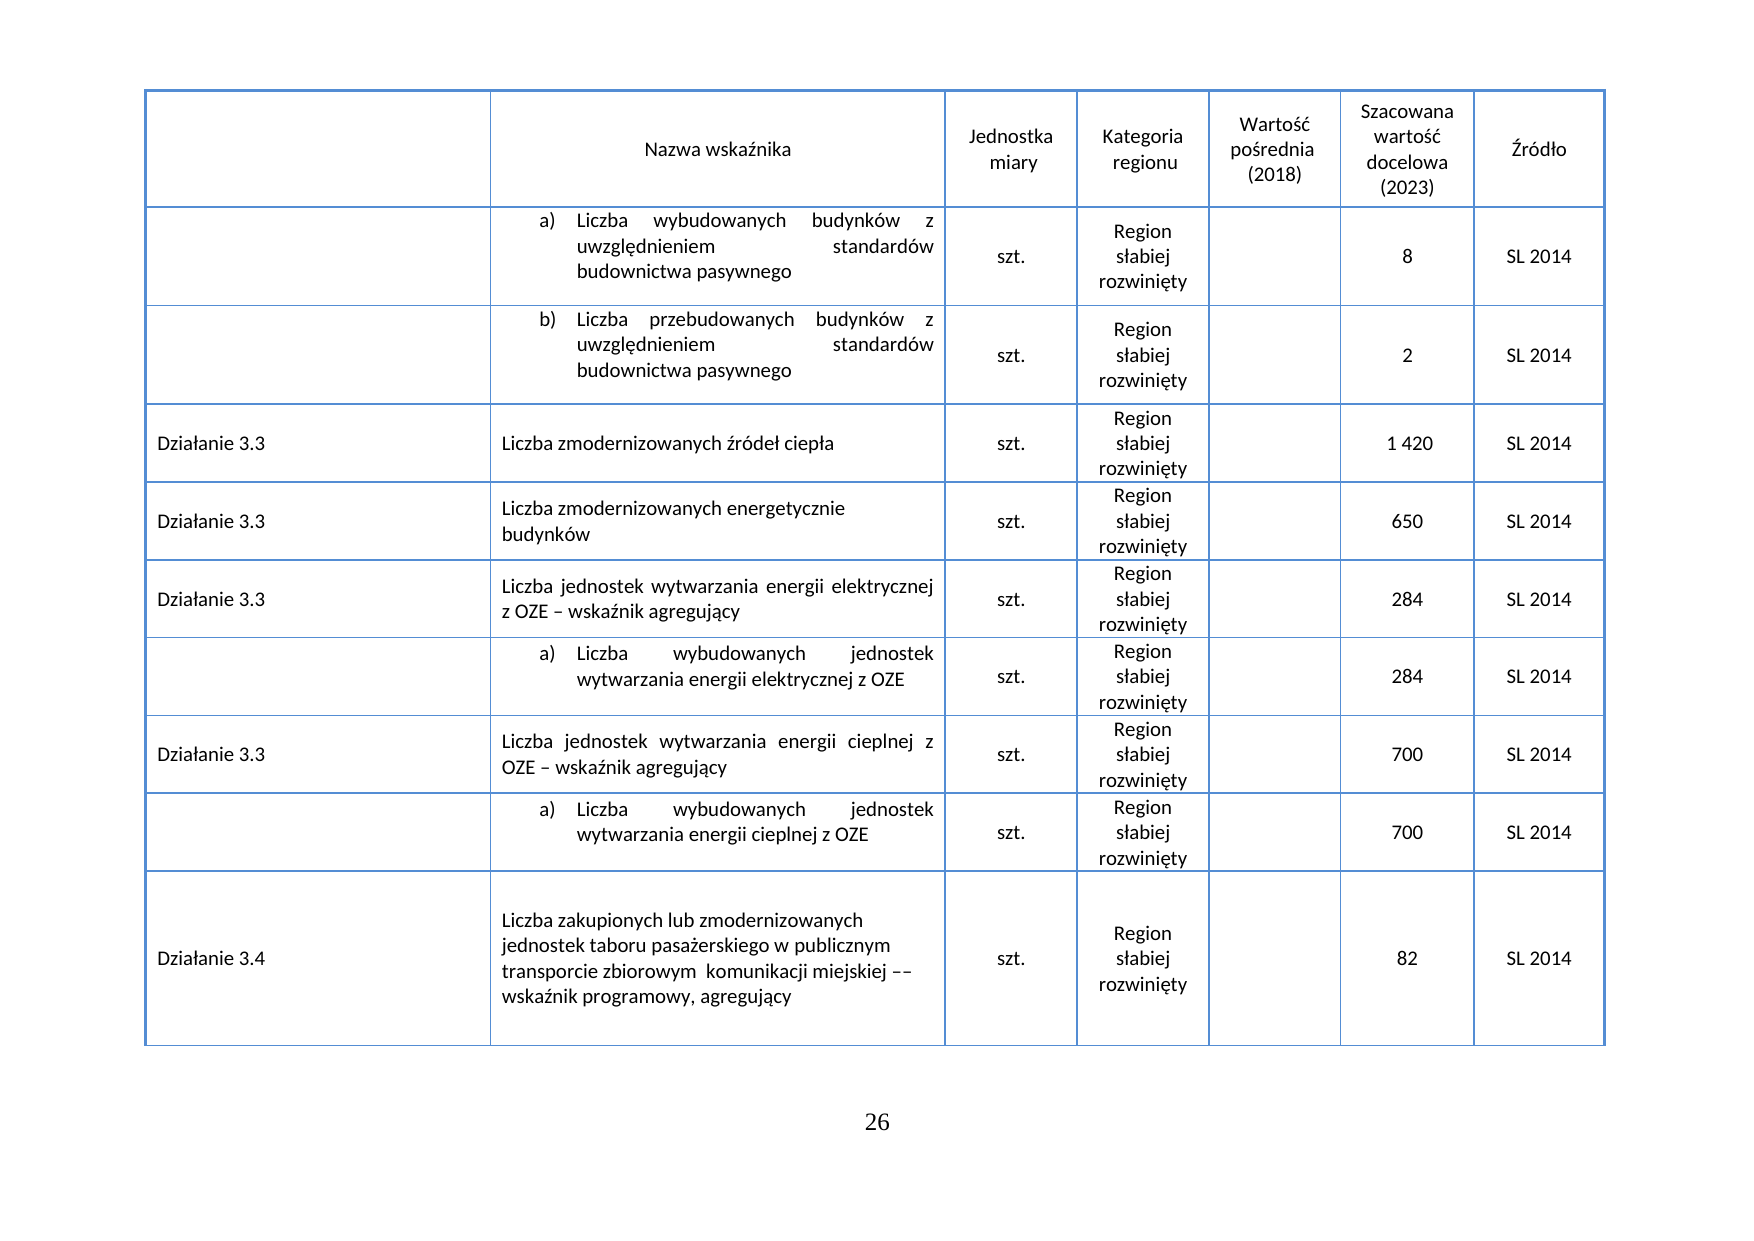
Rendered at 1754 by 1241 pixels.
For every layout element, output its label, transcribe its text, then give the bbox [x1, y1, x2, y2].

table_cell [1210, 405, 1340, 481]
table_cell SL 2014 [1475, 561, 1603, 637]
table_cell Region słabiej rozwinięty [1078, 483, 1208, 559]
table_cell 284 [1341, 561, 1473, 637]
table_cell [147, 638, 490, 714]
table_cell [1210, 483, 1340, 559]
table_cell SL 2014 [1475, 638, 1603, 714]
table_cell Region słabiej rozwinięty [1078, 306, 1208, 403]
table_cell [1210, 872, 1340, 1044]
table_cell SL 2014 [1475, 794, 1603, 870]
table_cell SL 2014 [1475, 872, 1603, 1044]
table_cell Region słabiej rozwinięty [1078, 561, 1208, 637]
table_cell Liczba przebudowanych budynków z uwzględnieniem standardów budownictwa pasywnego [491, 306, 944, 403]
table_cell 700 [1341, 794, 1473, 870]
table_cell 650 [1341, 483, 1473, 559]
table_header Wartość pośrednia (2018) [1210, 92, 1340, 206]
table_cell Liczba zakupionych lub zmodernizowanych jednostek taboru pasażerskiego w publicznym transporcie zbiorowym komunikacji miejskiej –– wskaźnik programowy, agregujący [491, 872, 944, 1044]
table_cell SL 2014 [1475, 483, 1603, 559]
table_cell szt. [946, 638, 1076, 714]
table_cell [1210, 208, 1340, 304]
table_header Szacowana wartość docelowa (2023) [1341, 92, 1473, 206]
table_cell Region słabiej rozwinięty [1078, 872, 1208, 1044]
table_cell [1210, 794, 1340, 870]
table_cell szt. [946, 716, 1076, 792]
table_cell [147, 306, 490, 403]
table_cell szt. [946, 306, 1076, 403]
table_cell Liczba wybudowanych jednostek wytwarzania energii elektrycznej z OZE [491, 638, 944, 714]
table_cell szt. [946, 208, 1076, 304]
table_cell Region słabiej rozwinięty [1078, 405, 1208, 481]
table_cell Liczba jednostek wytwarzania energii cieplnej z OZE – wskaźnik agregujący [491, 716, 944, 792]
table_cell szt. [946, 872, 1076, 1044]
table_cell SL 2014 [1475, 208, 1603, 304]
table_cell Liczba jednostek wytwarzania energii elektrycznej z OZE – wskaźnik agregujący [491, 561, 944, 637]
table_cell szt. [946, 561, 1076, 637]
table_cell SL 2014 [1475, 306, 1603, 403]
table_header Nazwa wskaźnika [491, 92, 944, 206]
table_cell Działanie 3.3 [147, 483, 490, 559]
table_cell SL 2014 [1475, 716, 1603, 792]
table_header Jednostka miary [946, 92, 1076, 206]
table_cell Liczba wybudowanych budynków z uwzględnieniem standardów budownictwa pasywnego [491, 208, 944, 304]
table_cell [1210, 638, 1340, 714]
table_cell SL 2014 [1475, 405, 1603, 481]
table_cell [1210, 716, 1340, 792]
table_header Źródło [1475, 92, 1603, 206]
table_cell Działanie 3.3 [147, 716, 490, 792]
table_cell Działanie 3.4 [147, 872, 490, 1044]
table_cell [1210, 306, 1340, 403]
table_cell Region słabiej rozwinięty [1078, 716, 1208, 792]
table_cell [147, 208, 490, 304]
table_cell Działanie 3.3 [147, 561, 490, 637]
table_cell 2 [1341, 306, 1473, 403]
table_cell Region słabiej rozwinięty [1078, 208, 1208, 304]
table_cell Liczba zmodernizowanych źródeł ciepła [491, 405, 944, 481]
table_cell 284 [1341, 638, 1473, 714]
table_cell 82 [1341, 872, 1473, 1044]
table_cell Region słabiej rozwinięty [1078, 794, 1208, 870]
table_cell szt. [946, 483, 1076, 559]
table_cell 700 [1341, 716, 1473, 792]
table_cell Liczba wybudowanych jednostek wytwarzania energii cieplnej z OZE [491, 794, 944, 870]
table_cell 8 [1341, 208, 1473, 304]
table_cell 1 420 [1341, 405, 1473, 481]
table_cell [1210, 561, 1340, 637]
table_cell Liczba zmodernizowanych energetycznie budynków [491, 483, 944, 559]
table_cell szt. [946, 405, 1076, 481]
table_cell [147, 794, 490, 870]
table_header [147, 92, 490, 206]
table_cell Region słabiej rozwinięty [1078, 638, 1208, 714]
table_cell Działanie 3.3 [147, 405, 490, 481]
table_cell szt. [946, 794, 1076, 870]
table_header Kategoria regionu [1078, 92, 1208, 206]
